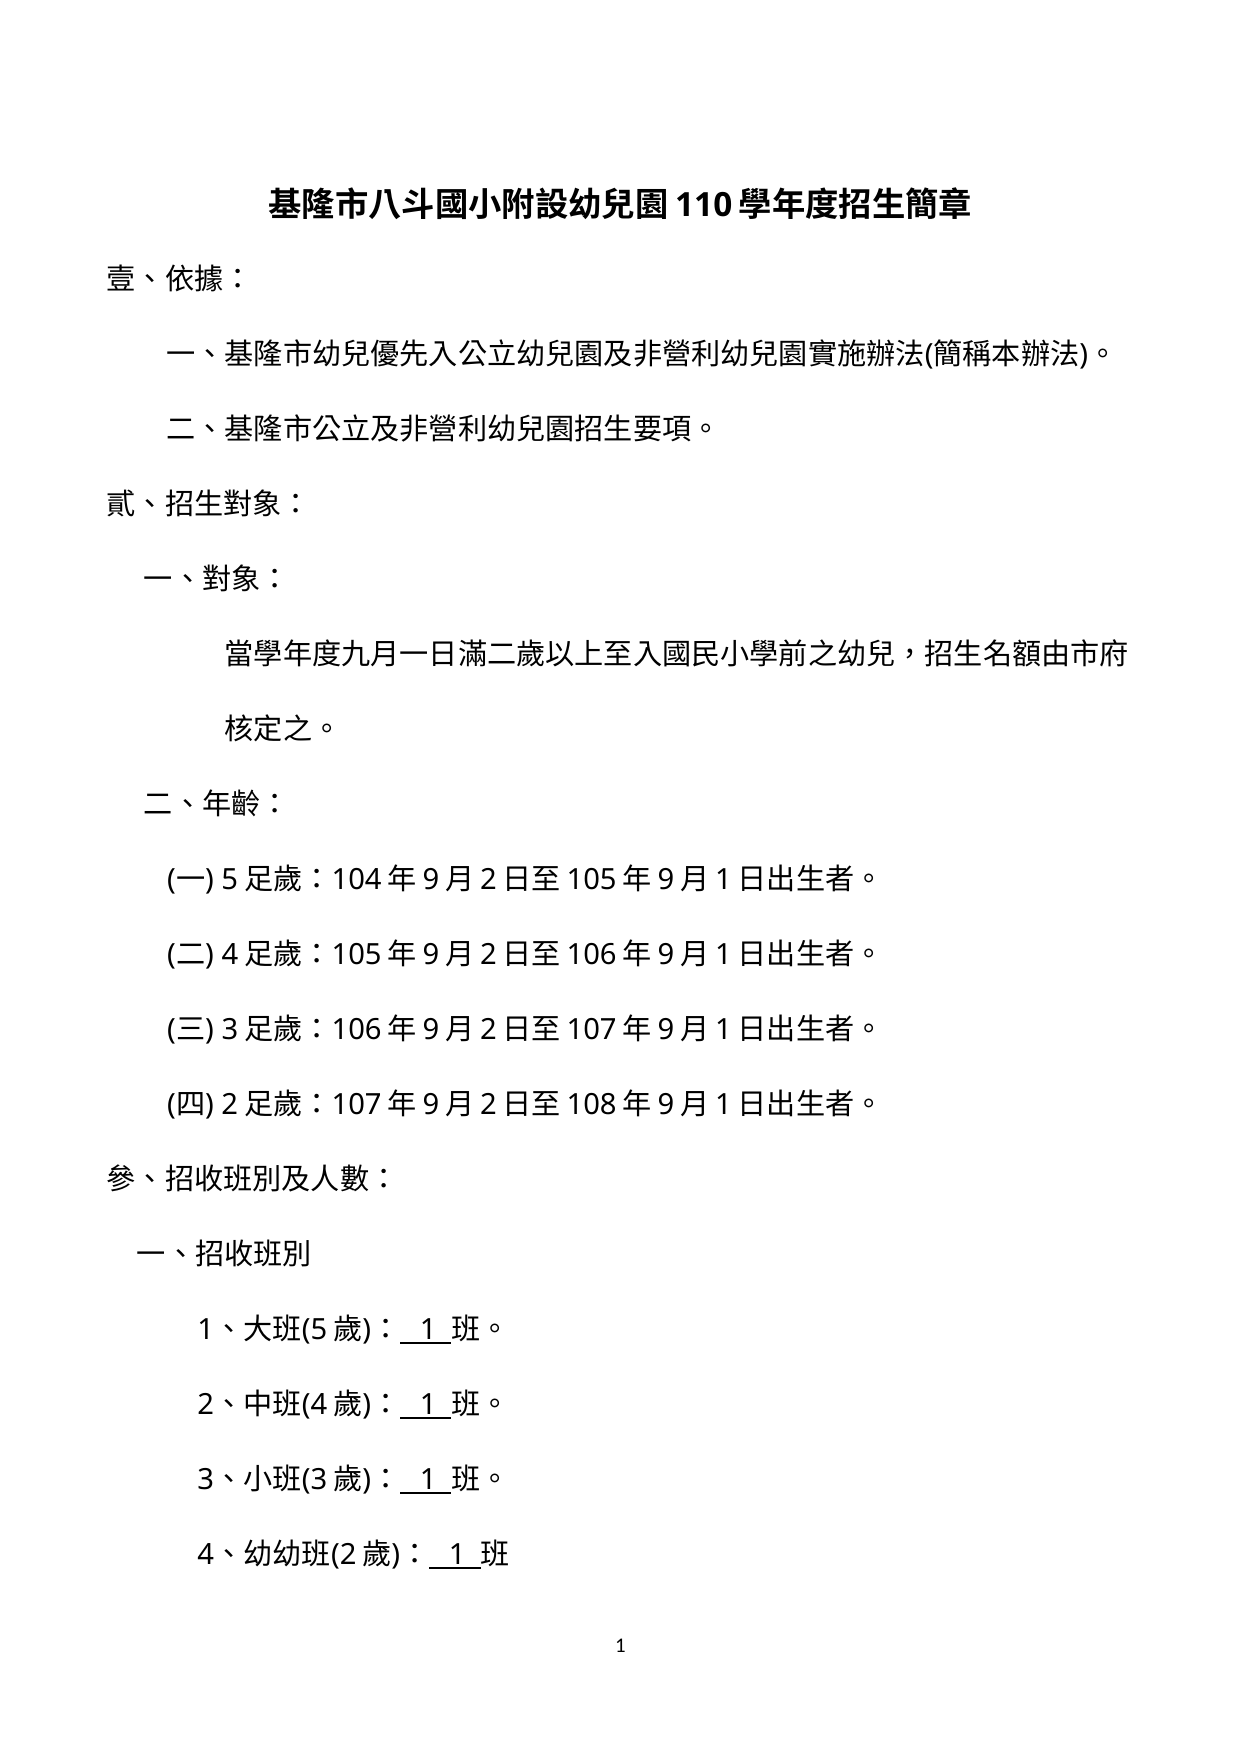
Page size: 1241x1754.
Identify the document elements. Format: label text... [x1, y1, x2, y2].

text 2、中班(4歲)： 1 班。 [106, 1364, 1134, 1439]
text 1、大班(5歲)： 1 班。 [106, 1289, 1134, 1364]
text 當學年度九月一日滿二歲以上至入國民小學前之幼兒，招生名額由市府 [106, 614, 1134, 689]
text (四) 2足歲：107年9月2日至108年9月1日出生者。 [106, 1064, 1134, 1139]
text (一) 5足歲：104年9月2日至105年9月1日出生者。 [106, 839, 1134, 914]
text 壹、依據： [106, 239, 1134, 314]
text (二) 4足歲：105年9月2日至106年9月1日出生者。 [106, 914, 1134, 989]
text 3、小班(3歲)： 1 班。 [106, 1439, 1134, 1514]
text 核定之。 [106, 689, 1134, 764]
text 基隆市八斗國小附設幼兒園110學年度招生簡章 [106, 164, 1134, 239]
text 二、年齡： [106, 764, 1134, 839]
text 貳、招生對象： [106, 464, 1134, 539]
text 一、招收班別 [106, 1214, 1134, 1289]
list 基隆市公立及非營利幼兒園招生要項。 [166, 389, 1134, 464]
text 參、招收班別及人數： [106, 1139, 1134, 1214]
text 4、幼幼班(2歲)： 1 班 [106, 1514, 1134, 1589]
text 一、對象： [106, 539, 1134, 614]
text (三) 3足歲：106年9月2日至107年9月1日出生者。 [106, 989, 1134, 1064]
list 基隆市幼兒優先入公立幼兒園及非營利幼兒園實施辦法(簡稱本辦法)。 [166, 314, 1134, 389]
